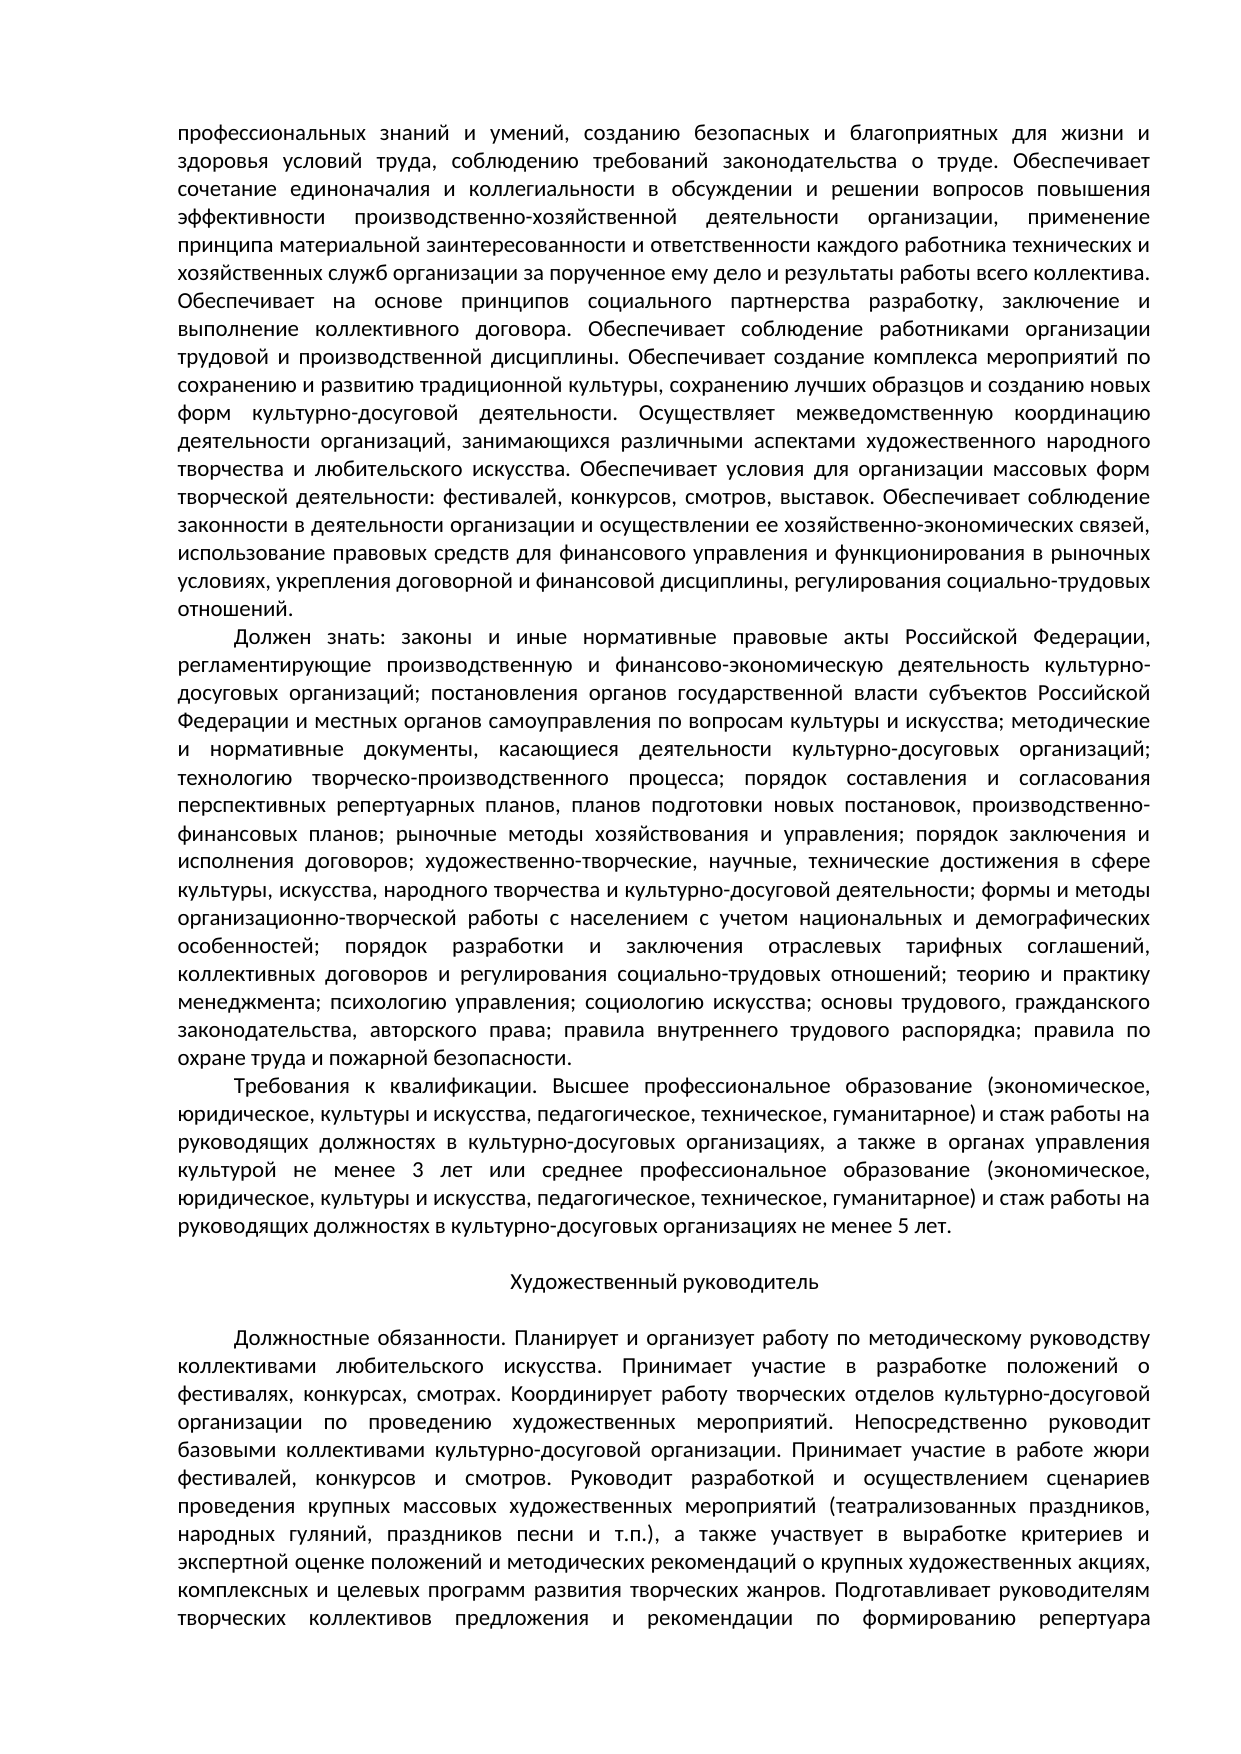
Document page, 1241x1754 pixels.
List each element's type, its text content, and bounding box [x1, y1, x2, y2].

text Должен знать: законы и иные нормативные правовые акты Российской Федерации, регламентирующие производственную и финансово-экономическую деятельность культурно-досуговых организаций; постановления органов государственной власти субъектов Российской Федерации и местных органов самоуправления по вопросам культуры и искусства; методические и нормативные документы, касающиеся деятельности культурно-досуговых организаций; технологию творческо-производственного процесса; порядок составления и согласования перспективных репертуарных планов, планов подготовки новых постановок, производственно-финансовых планов; рыночные методы хозяйствования и управления; порядок заключения и исполнения договоров; художественно-творческие, научные, технические достижения в сфере культуры, искусства, народного творчества и культурно-досуговой деятельности; формы и методы организационно-творческой работы с населением с учетом национальных и демографических особенностей; порядок разработки и заключения отраслевых тарифных соглашений, коллективных договоров и регулирования социально-трудовых отношений; теорию и практику менеджмента; психологию управления; социологию искусства; основы трудового, гражданского законодательства, авторского права; правила внутреннего трудового распорядка; правила по охране труда и пожарной безопасности. [177, 622, 1152, 1071]
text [177, 118, 1152, 622]
text Требования к квалификации. Высшее профессиональное образование (экономическое, юридическое, культуры и искусства, педагогическое, техническое, гуманитарное) и стаж работы на руководящих должностях в культурно-досуговых организациях, а также в органах управления культурой не менее 3 лет или среднее профессиональное образование (экономическое, юридическое, культуры и искусства, педагогическое, техническое, гуманитарное) и стаж работы на руководящих должностях в культурно-досуговых организациях не менее 5 лет. [177, 1071, 1152, 1239]
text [177, 1323, 1152, 1631]
text Художественный руководитель [177, 1267, 1152, 1295]
